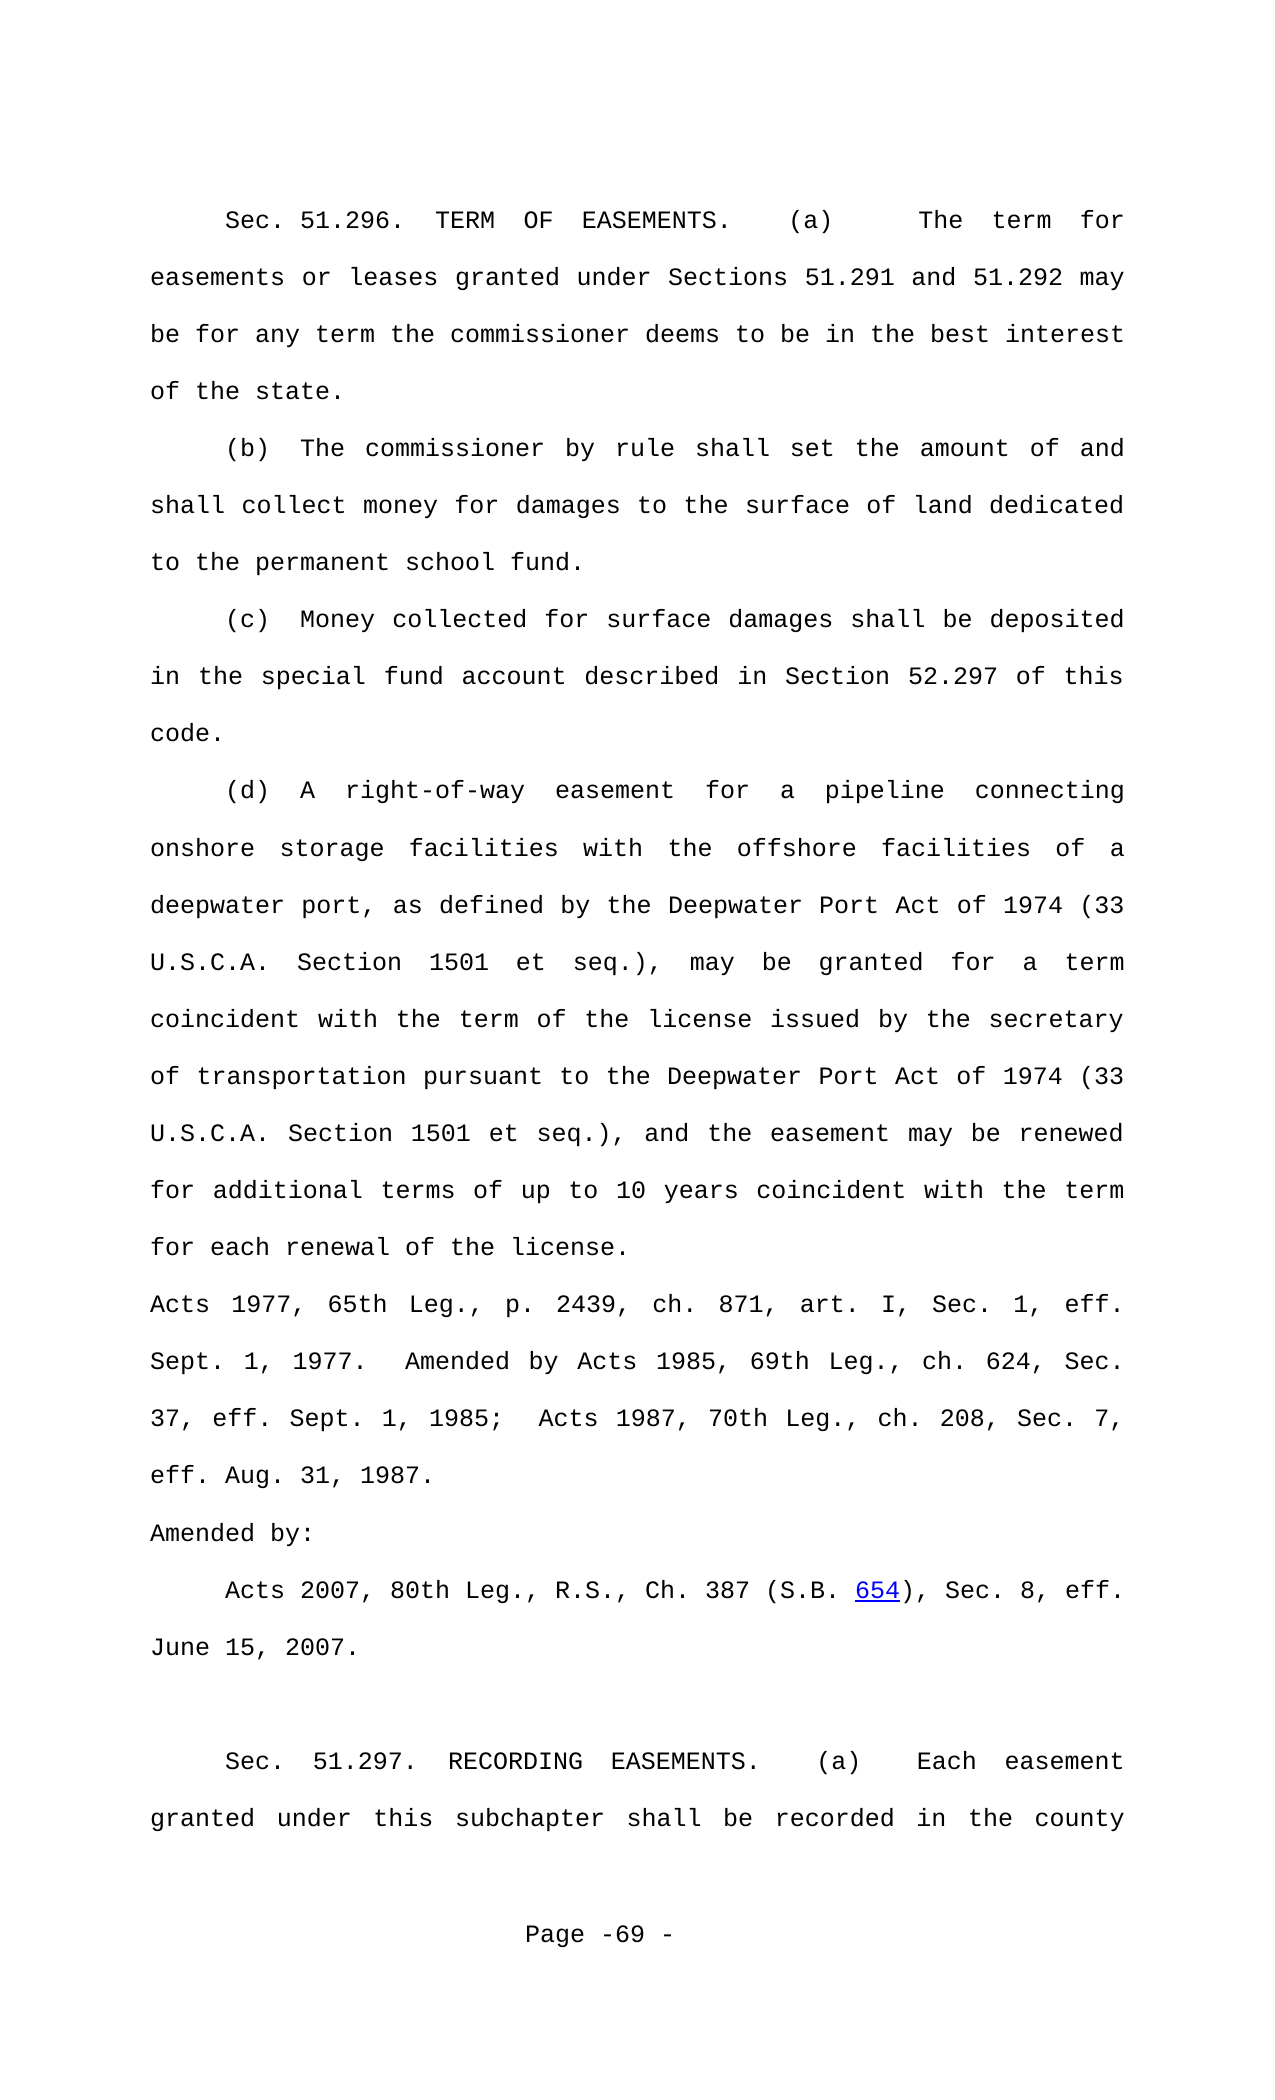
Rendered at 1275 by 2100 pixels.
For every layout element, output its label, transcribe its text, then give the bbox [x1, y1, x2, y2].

text Acts 2007, 80th Leg., R.S., Ch. 387 (S.B. 654), Sec. 8, eff. June 15, 2007. [150, 1577, 1125, 1663]
text Acts 1977, 65th Leg., p. 2439, ch. 871, art. I, Sec. 1, eff. Sept. 1, 1977. Amended by Acts 1985, 69th Leg., ch. 624, Sec. 37, eff. Sept. 1, 1985; Acts 1987, 70th Leg., ch. 208, Sec. 7, eff. Aug. 31, 1987. [150, 1292, 1125, 1491]
text (b) The commissioner by rule shall set the amount of and shall collect money for damages to the surface of land dedicated to the permanent school fund. [150, 435, 1125, 578]
text Sec. 51.296. TERM OF EASEMENTS. (a) The term for easements or leases granted under Sections 51.291 and 51.292 may be for any term the commissioner deems to be in the best interest of the state. [150, 207, 1125, 407]
text Amended by: [150, 1520, 1125, 1548]
text (c) Money collected for surface damages shall be deposited in the special fund account described in Section 52.297 of this code. [150, 607, 1125, 749]
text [150, 1748, 1125, 1834]
text (d) A right-of-way easement for a pipeline connecting onshore storage facilities with the offshore facilities of a deepwater port, as defined by the Deepwater Port Act of 1974 (33 U.S.C.A. Section 1501 et seq.), may be granted for a term coincident with the term of the license issued by the secretary of transportation pursuant to the Deepwater Port Act of 1974 (33 U.S.C.A. Section 1501 et seq.), and the easement may be renewed for additional terms of up to 10 years coincident with the term for each renewal of the license. [150, 778, 1125, 1263]
